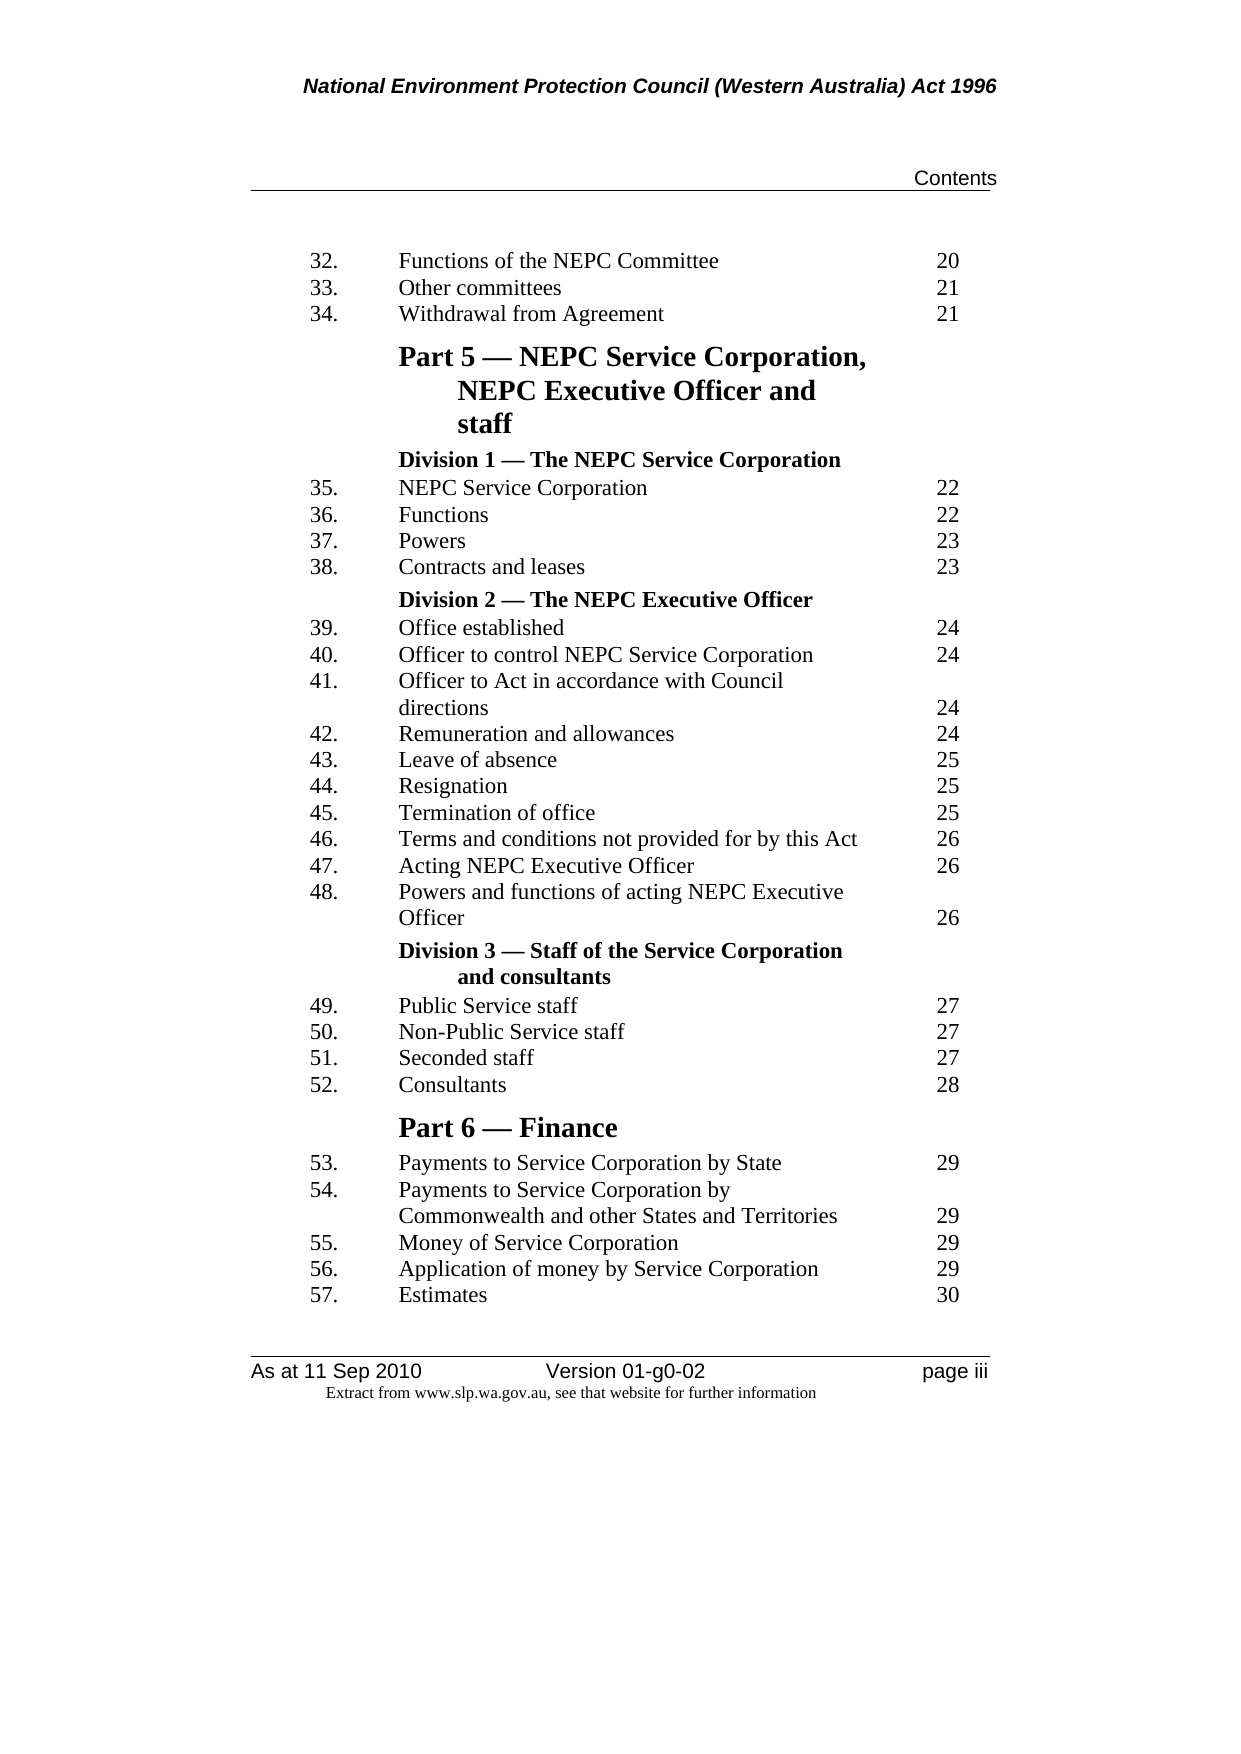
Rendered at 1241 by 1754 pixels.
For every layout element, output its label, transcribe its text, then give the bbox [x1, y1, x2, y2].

text 38. Contracts and leases 23 [309, 553, 872, 580]
text 35. NEPC Service Corporation 22 [309, 474, 872, 501]
text Division 2 — The NEPC Executive Officer [398, 586, 872, 612]
text 54. Payments to Service Corporation by Commonwealth and other States and Territories 29 [309, 1176, 872, 1228]
text 48. Powers and functions of acting NEPC Executive Officer 26 [309, 878, 872, 931]
text 44. Resignation 25 [309, 773, 872, 799]
text 32. Functions of the NEPC Committee 20 [309, 247, 872, 274]
text 52. Consultants 28 [309, 1071, 872, 1097]
text 56. Application of money by Service Corporation 29 [309, 1255, 872, 1281]
text 37. Powers 23 [309, 527, 872, 553]
text 40. Officer to control NEPC Service Corporation 24 [309, 641, 872, 667]
text Part 6 — Finance [398, 1110, 872, 1143]
text Division 3 — Staff of the Service Corporation and consultants [398, 937, 872, 990]
text Division 1 — The NEPC Service Corporation [398, 446, 872, 472]
text 49. Public Service staff 27 [309, 992, 872, 1018]
text 39. Office established 24 [309, 614, 872, 641]
text 55. Money of Service Corporation 29 [309, 1228, 872, 1255]
text 34. Withdrawal from Agreement 21 [309, 300, 872, 327]
text 41. Officer to Act in accordance with Council directions 24 [309, 667, 872, 720]
text 50. Non-Public Service staff 27 [309, 1018, 872, 1044]
text 51. Seconded staff 27 [309, 1044, 872, 1071]
text 45. Termination of office 25 [309, 799, 872, 825]
text 43. Leave of absence 25 [309, 746, 872, 773]
text 47. Acting NEPC Executive Officer 26 [309, 852, 872, 878]
text 53. Payments to Service Corporation by State 29 [309, 1149, 872, 1176]
text 42. Remuneration and allowances 24 [309, 720, 872, 746]
text Part 5 — NEPC Service Corporation, NEPC Executive Officer and staff [398, 339, 872, 440]
text 46. Terms and conditions not provided for by this Act 26 [309, 825, 872, 852]
text 57. Estimates 30 [309, 1281, 872, 1308]
text 36. Functions 22 [309, 501, 872, 527]
text 33. Other committees 21 [309, 274, 872, 300]
